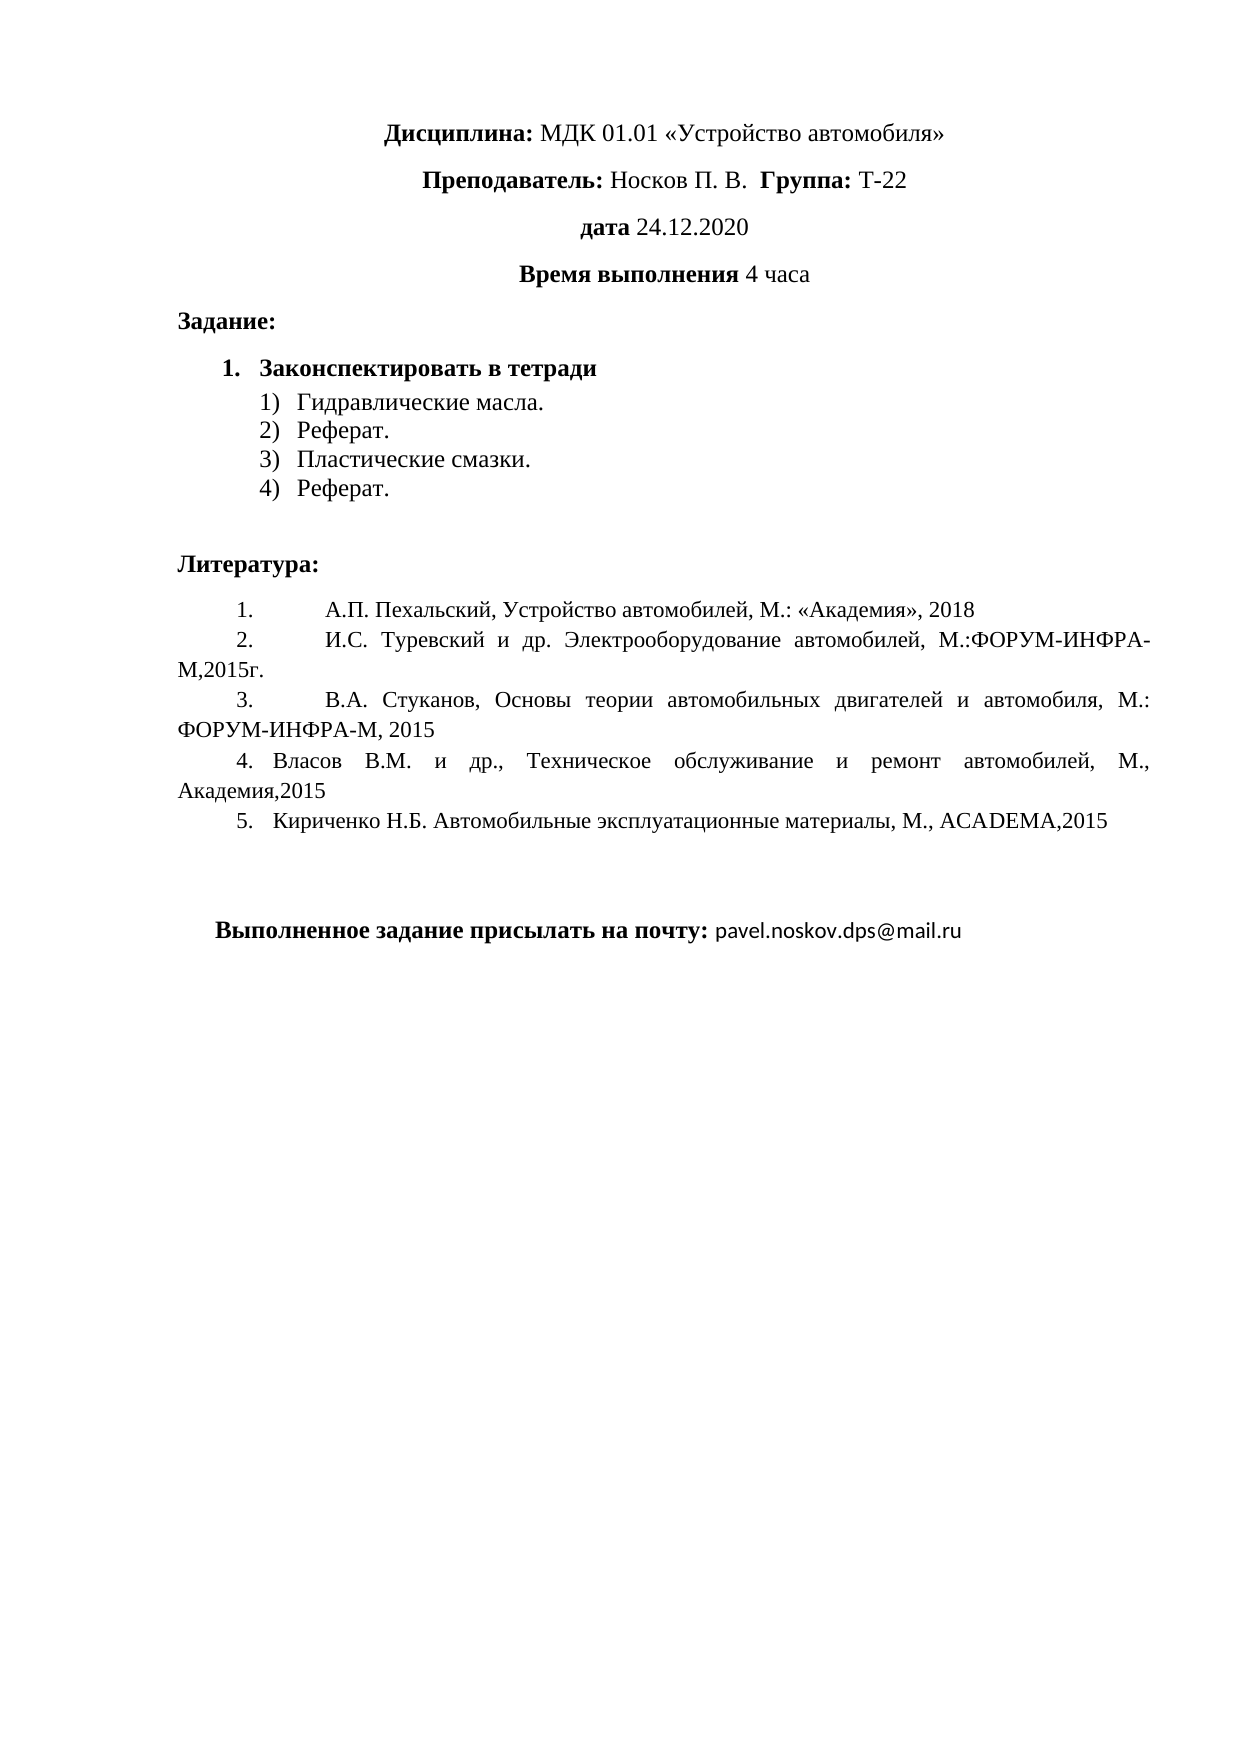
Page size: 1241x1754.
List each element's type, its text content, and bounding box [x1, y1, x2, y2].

text Дисциплина: МДК 01.01 «Устройство автомобиля» [177, 118, 1152, 147]
list Кириченко Н.Б. Автомобильные эксплуатационные материалы, М., АСАDEMA,2015 [177, 807, 1152, 833]
list А.П. Пехальский, Устройство автомобилей, М.: «Академия», 2018 [177, 596, 1152, 622]
list Власов В.М. и др., Техническое обслуживание и ремонт автомобилей, М., Академия,2015 [177, 747, 1152, 803]
list Реферат. [259, 473, 1152, 502]
text Литература: [177, 549, 1152, 577]
list Гидравлические масла. [259, 387, 1152, 415]
text Выполненное задание присылать на почту: pavel.noskov.dps@mail.ru [215, 915, 1152, 944]
list Законспектировать в тетради [222, 353, 1152, 382]
text Задание: [177, 306, 1152, 335]
list Пластические смазки. [259, 444, 1152, 473]
text Преподаватель: Носков П. В. Группа: Т-22 [177, 165, 1152, 194]
text дата 24.12.2020 [177, 212, 1152, 241]
list И.С. Туревский и др. Электрооборудование автомобилей, М.:ФОРУМ-ИНФРА- М,2015г. [177, 626, 1152, 682]
list Реферат. [259, 415, 1152, 444]
text Время выполнения 4 часа [177, 259, 1152, 288]
list В.А. Стуканов, Основы теории автомобильных двигателей и автомобиля, М.: ФОРУМ-ИНФРА-М, 2015 [177, 686, 1152, 743]
